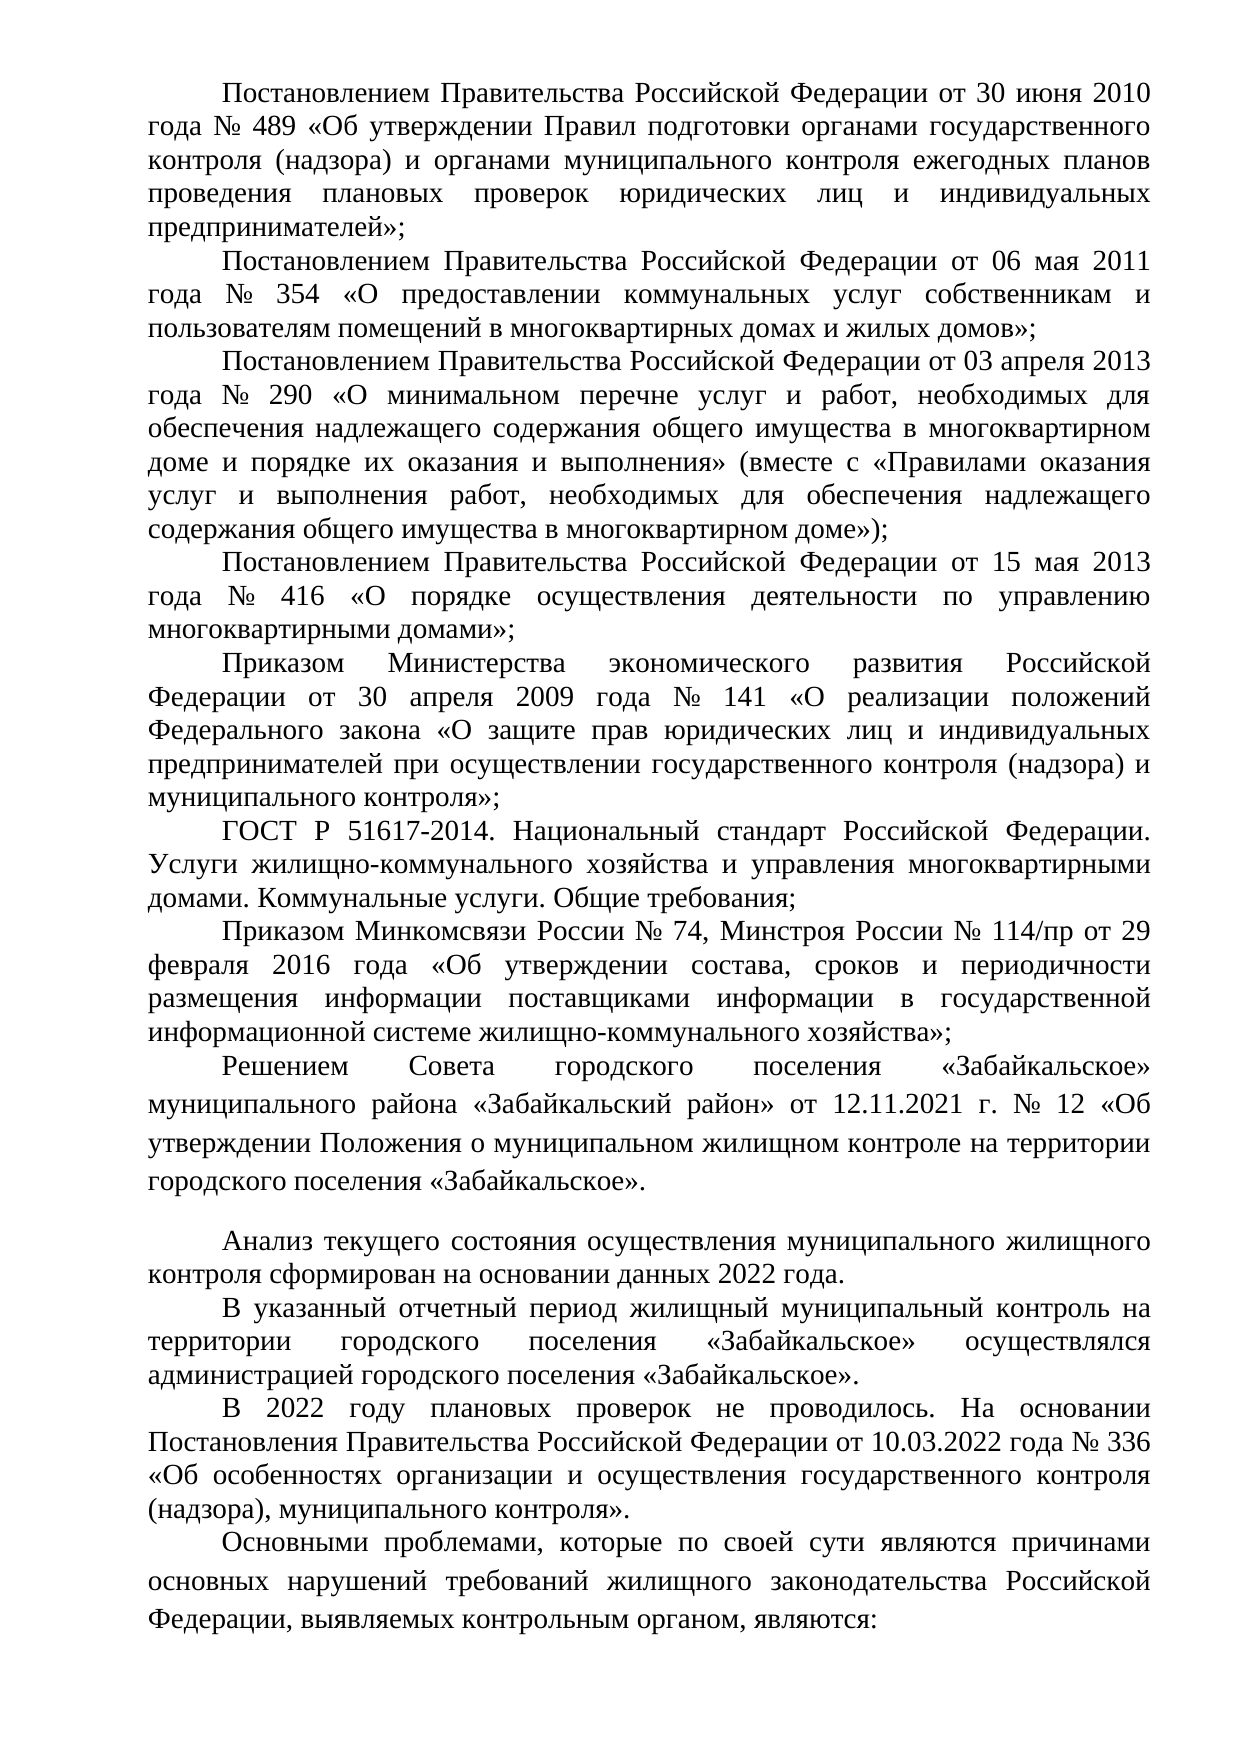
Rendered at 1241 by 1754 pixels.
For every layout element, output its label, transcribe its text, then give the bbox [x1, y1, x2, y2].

text В 2022 году плановых проверок не проводилось. На основании Постановления Правительства Российской Федерации от 10.03.2022 года № 336 «Об особенностях организации и осуществления государственного контроля (надзора), муниципального контроля». [148, 1390, 1152, 1524]
text Приказом Министерства экономического развития Российской Федерации от 30 апреля 2009 года № 141 «О реализации положений Федерального закона «О защите прав юридических лиц и индивидуальных предпринимателей при осуществлении государственного контроля (надзора) и муниципального контроля»; [148, 645, 1152, 813]
text Основными проблемами, которые по своей сути являются причинами основных нарушений требований жилищного законодательства Российской Федерации, выявляемых контрольным органом, являются: [148, 1524, 1152, 1635]
text Приказом Минкомсвязи России № 74, Минстроя России № 114/пр от 29 февраля 2016 года «Об утверждении состава, сроков и периодичности размещения информации поставщиками информации в государственной информационной системе жилищно-коммунального хозяйства»; [148, 913, 1152, 1048]
text Постановлением Правительства Российской Федерации от 30 июня 2010 года № 489 «Об утверждении Правил подготовки органами государственного контроля (надзора) и органами муниципального контроля ежегодных планов проведения плановых проверок юридических лиц и индивидуальных предпринимателей»; [148, 75, 1152, 243]
text Анализ текущего состояния осуществления муниципального жилищного контроля сформирован на основании данных 2022 года. [148, 1223, 1152, 1290]
text Решением Совета городского поселения «Забайкальское» муниципального района «Забайкальский район» от 12.11.2021 г. № 12 «Об утверждении Положения о муниципальном жилищном контроле на территории городского поселения «Забайкальское». [148, 1048, 1152, 1197]
text ГОСТ Р 51617-2014. Национальный стандарт Российской Федерации. Услуги жилищно-коммунального хозяйства и управления многоквартирными домами. Коммунальные услуги. Общие требования; [148, 813, 1152, 913]
text Постановлением Правительства Российской Федерации от 06 мая 2011 года № 354 «О предоставлении коммунальных услуг собственникам и пользователям помещений в многоквартирных домах и жилых домов»; [148, 243, 1152, 343]
text Постановлением Правительства Российской Федерации от 15 мая 2013 года № 416 «О порядке осуществления деятельности по управлению многоквартирными домами»; [148, 544, 1152, 645]
text В указанный отчетный период жилищный муниципальный контроль на территории городского поселения «Забайкальское» осуществлялся администрацией городского поселения «Забайкальское». [148, 1290, 1152, 1390]
text Постановлением Правительства Российской Федерации от 03 апреля 2013 года № 290 «О минимальном перечне услуг и работ, необходимых для обеспечения надлежащего содержания общего имущества в многоквартирном доме и порядке их оказания и выполнения» (вместе с «Правилами оказания услуг и выполнения работ, необходимых для обеспечения надлежащего содержания общего имущества в многоквартирном доме»); [148, 343, 1152, 544]
